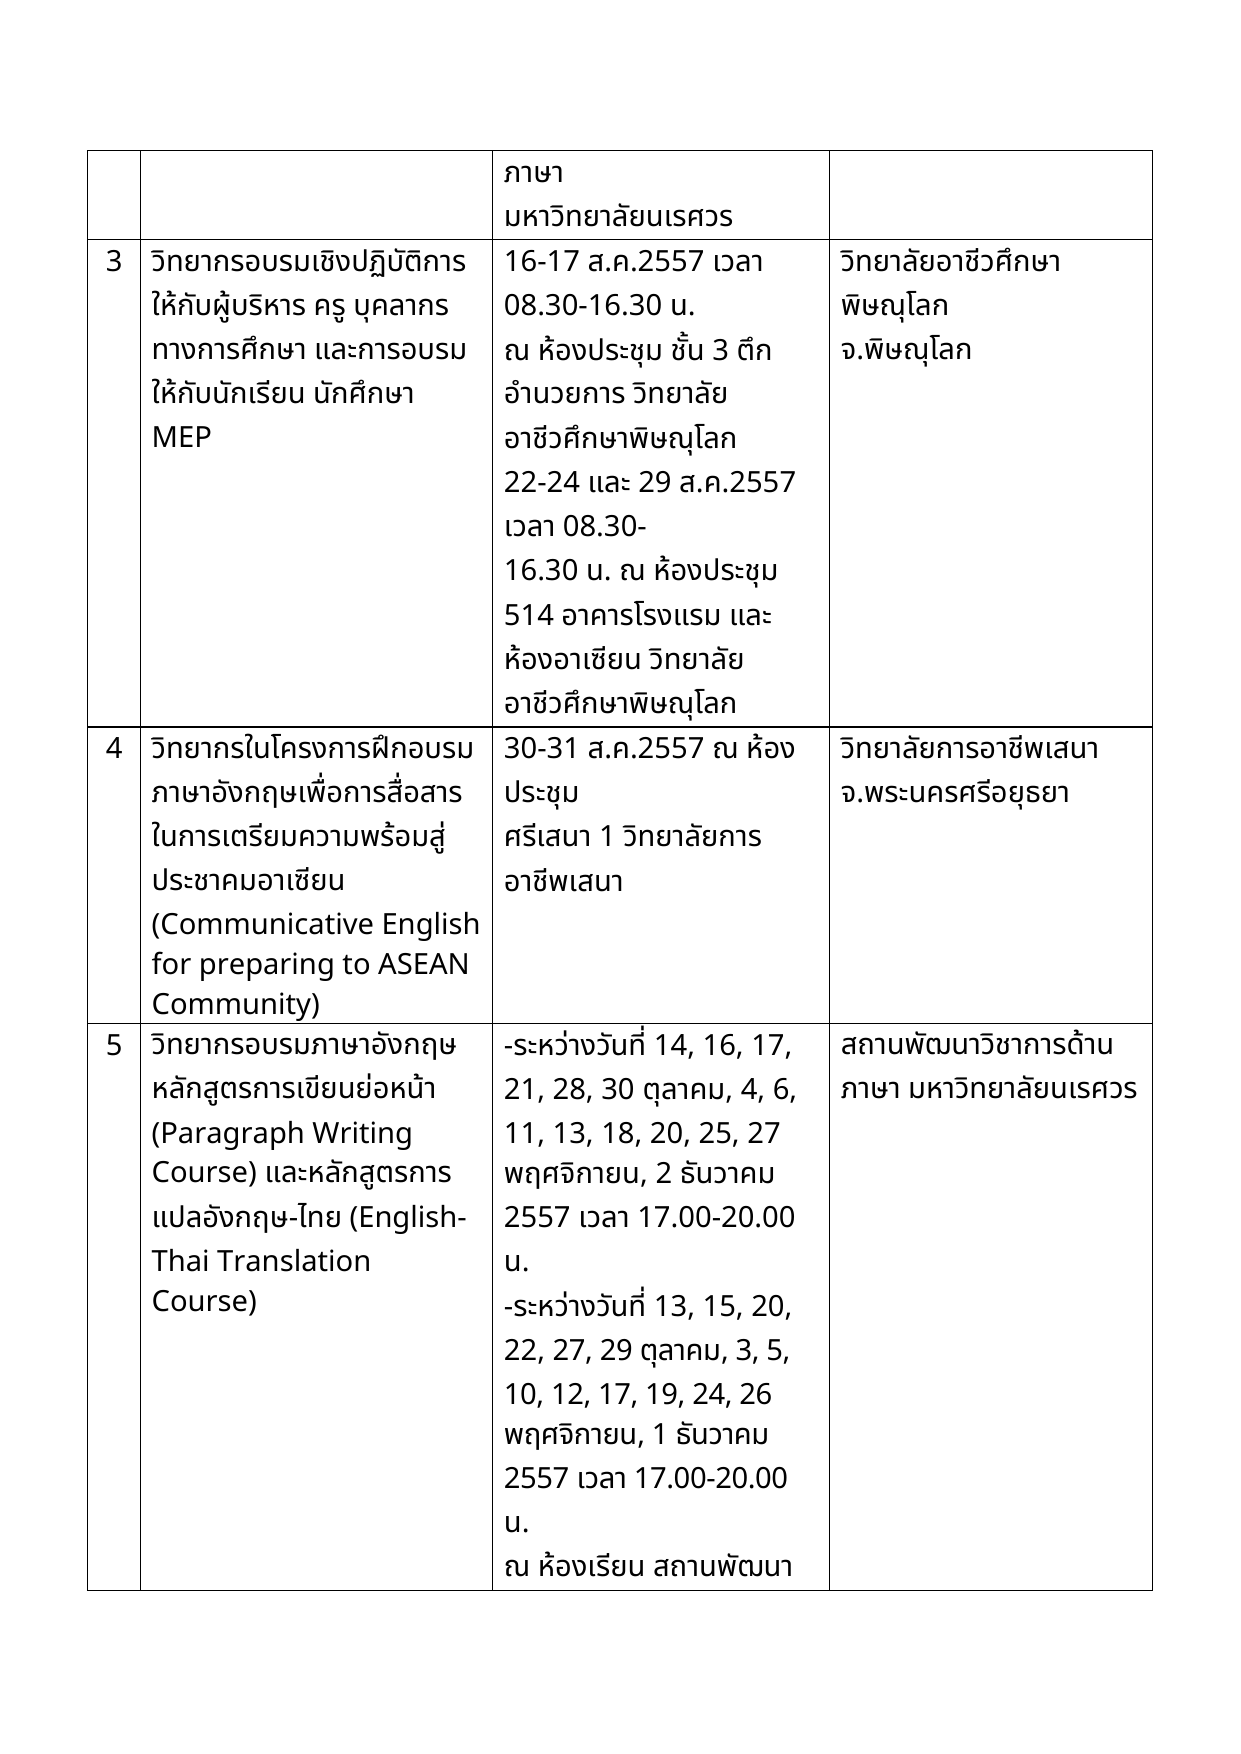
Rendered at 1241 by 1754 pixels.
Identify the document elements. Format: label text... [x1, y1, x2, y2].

table_cell วิทยาลัยอาชีวศึกษาพิษณุโลก จ.พิษณุโลก [830, 240, 1152, 726]
table_cell 30-31 ส.ค.2557 ณ ห้องประชุม ศรีเสนา 1 วิทยาลัยการอาชีพเสนา [493, 728, 829, 1023]
table_cell 16-17 ส.ค.2557 เวลา 08.30-16.30 น. ณ ห้องประชุม ชั้น 3 ตึกอำนวยการ วิทยาลัยอาชีวศึกษาพิษณุโลก 22-24 และ 29 ส.ค.2557 เวลา 08.30- 16.30 น. ณ ห้องประชุม 514 อาคารโรงแรม และห้องอาเซียน วิทยาลัยอาชีวศึกษาพิษณุโลก [493, 240, 829, 726]
table_cell วิทยาลัยการอาชีพเสนา จ.พระนครศรีอยุธยา [830, 728, 1152, 1023]
table_cell 3 [88, 240, 140, 726]
table_cell วิทยากรอบรมเชิงปฏิบัติการให้กับผู้บริหาร ครู บุคลากรทางการศึกษา และการอบรมให้กับนักเรียน นักศึกษา MEP [141, 240, 492, 726]
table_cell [830, 1024, 1152, 1590]
table_cell 4 [88, 728, 140, 1023]
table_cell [830, 151, 1152, 239]
table_cell 2 [88, 151, 140, 239]
table_cell 5 [88, 1024, 140, 1590]
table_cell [493, 151, 829, 239]
table_cell วิทยากรในโครงการฝึกอบรมภาษาอังกฤษเพื่อการสื่อสารในการเตรียมความพร้อมสู่ประชาคมอาเซียน (Communicative English for preparing to ASEAN Community) [141, 728, 492, 1023]
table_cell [141, 1024, 492, 1590]
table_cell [141, 151, 492, 239]
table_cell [493, 1024, 829, 1590]
